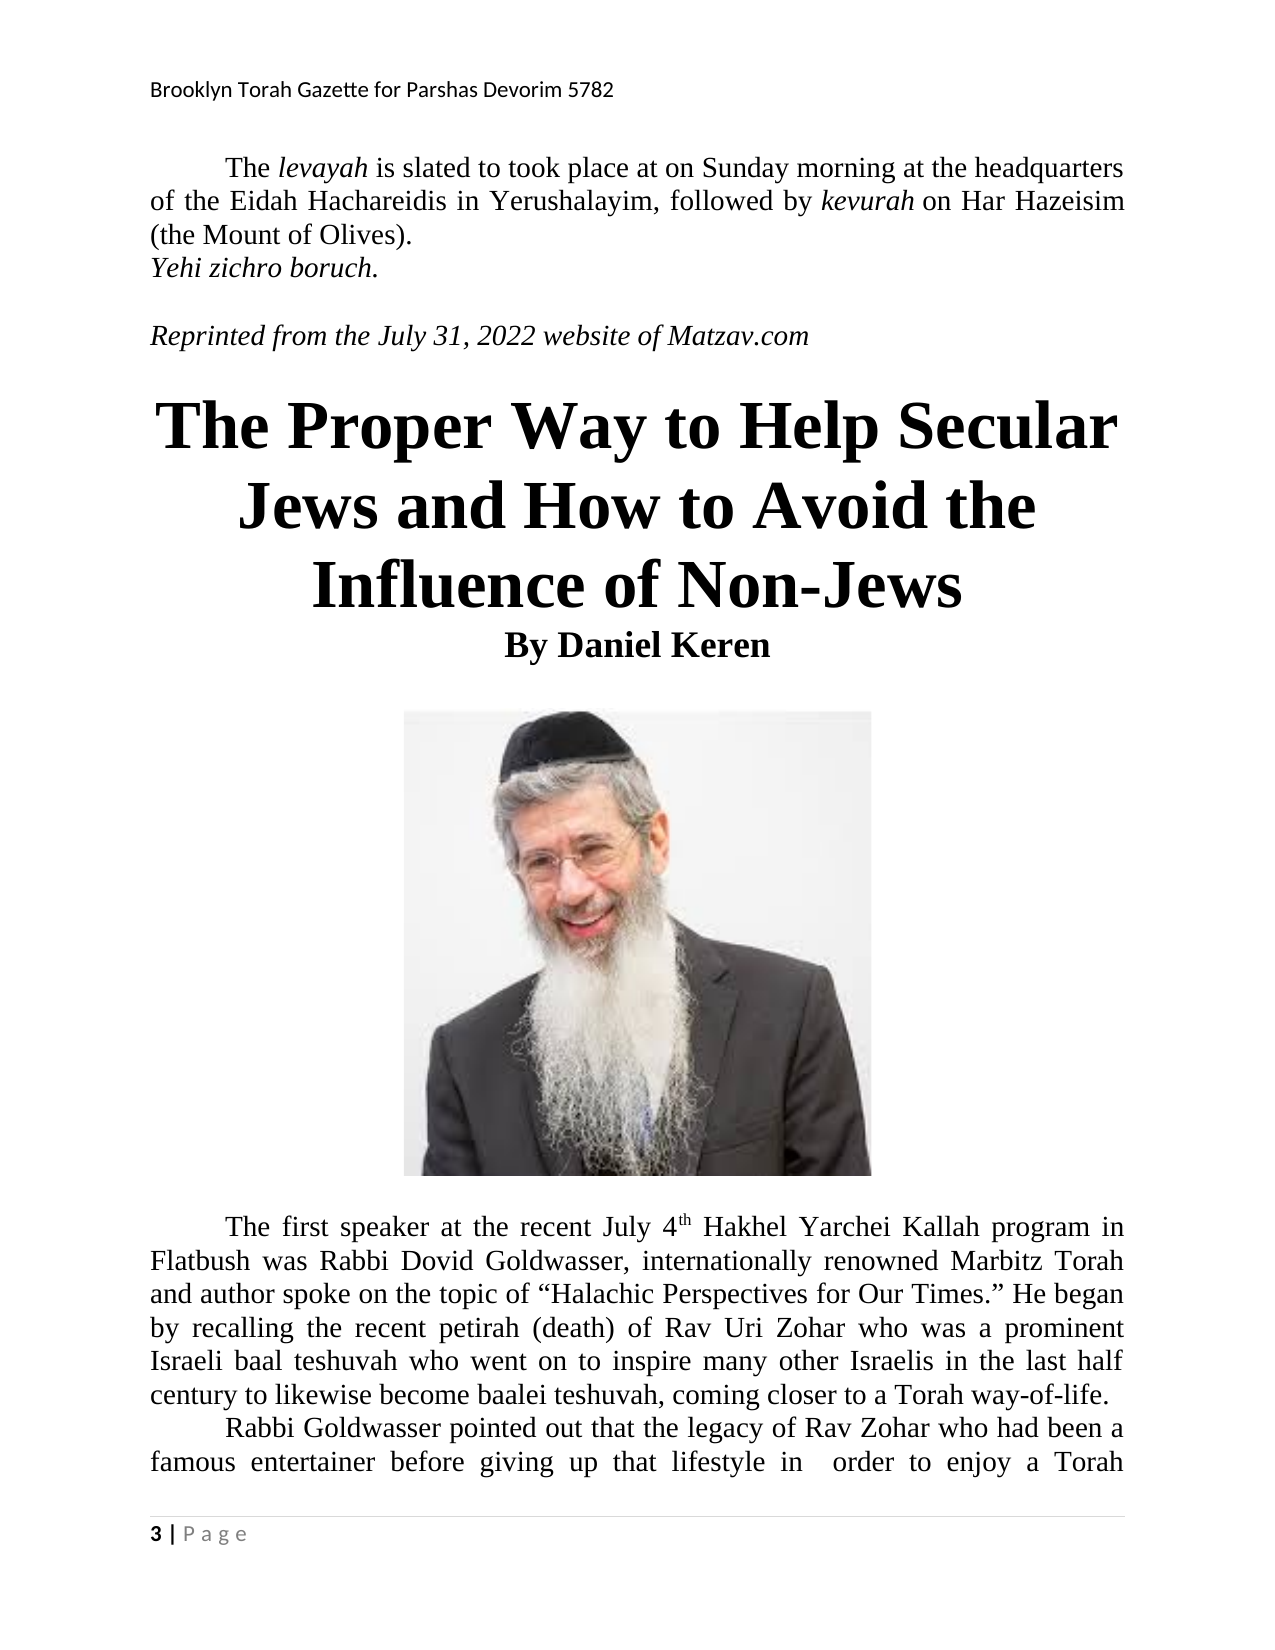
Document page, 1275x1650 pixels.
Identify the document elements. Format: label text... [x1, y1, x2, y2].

text Reprinted from the July 31, 2022 website of Matzav.com [150, 318, 1125, 351]
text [150, 1411, 1125, 1478]
text The Proper Way to Help Secular Jews and How to Avoid the Influence of Non-Jews [150, 385, 1125, 622]
text The first speaker at the recent July 4th Hakhel Yarchei Kallah program in Flatbush was Rabbi Dovid Goldwasser, internationally renowned Marbitz Torah and author spoke on the topic of “Halachic Perspectives for Our Times.” He began by recalling the recent petirah (death) of Rav Uri Zohar who was a prominent Israeli baal teshuvah who went on to inspire many other Israelis in the last half century to likewise become baalei teshuvah, coming closer to a Torah way-of-life. [150, 1209, 1125, 1411]
picture [403, 708, 872, 1176]
text The levayah is slated to took place at on Sunday morning at the headquarters of the Eidah Hachareidis in Yerushalayim, followed by kevurah on Har Hazeisim (the Mount of Olives). [150, 150, 1125, 251]
text Yehi zichro boruch. [150, 251, 1125, 284]
text By Daniel Keren [150, 622, 1125, 665]
